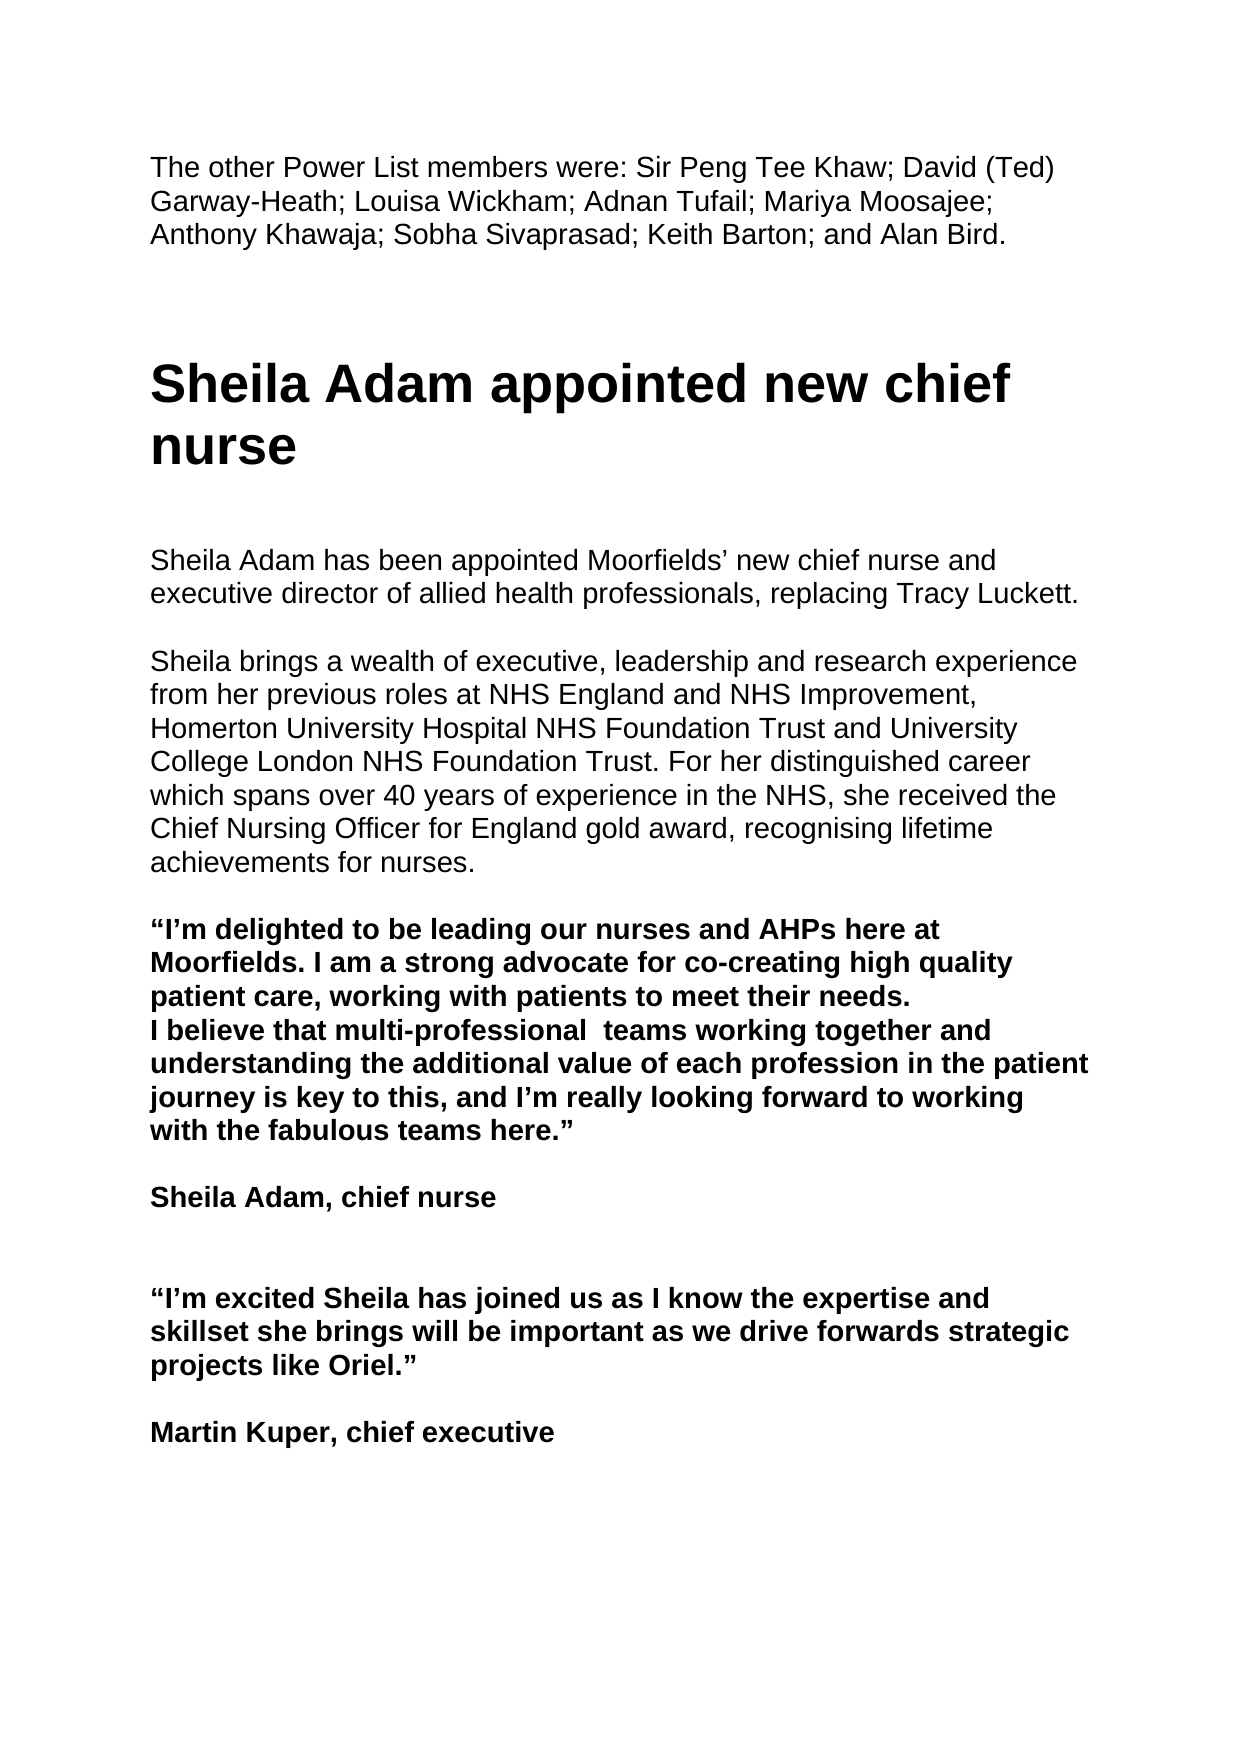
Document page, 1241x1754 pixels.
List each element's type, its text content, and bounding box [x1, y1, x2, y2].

text Sheila Adam appointed new chief nurse [150, 351, 1090, 476]
text Sheila brings a wealth of executive, leadership and research experience from her previous roles at NHS England and NHS Improvement, Homerton University Hospital NHS Foundation Trust and University College London NHS Foundation Trust. For her distinguished career which spans over 40 years of experience in the NHS, she received the Chief Nursing Officer for England gold award, recognising lifetime achievements for nurses. [150, 643, 1090, 878]
text Sheila Adam, chief nurse [150, 1180, 1090, 1214]
text Martin Kuper, chief executive [150, 1415, 1090, 1448]
text Sheila Adam has been appointed Moorfields’ new chief nurse and executive director of allied health professionals, replacing Tracy Luckett. [150, 543, 1090, 610]
text “I’m excited Sheila has joined us as I know the expertise and skillset she brings will be important as we drive forwards strategic projects like Oriel.” [150, 1281, 1090, 1381]
text “I’m delighted to be leading our nurses and AHPs here at Moorfields. I am a strong advocate for co-creating high quality patient care, working with patients to meet their needs. I believe that multi-professional teams working together and understanding the additional value of each profession in the patient journey is key to this, and I’m really looking forward to working with the fabulous teams here.” [150, 912, 1090, 1147]
text The other Power List members were: Sir Peng Tee Khaw; David (Ted) Garway-Heath; Louisa Wickham; Adnan Tufail; Mariya Moosajee; Anthony Khawaja; Sobha Sivaprasad; Keith Barton; and Alan Bird. [150, 150, 1090, 251]
